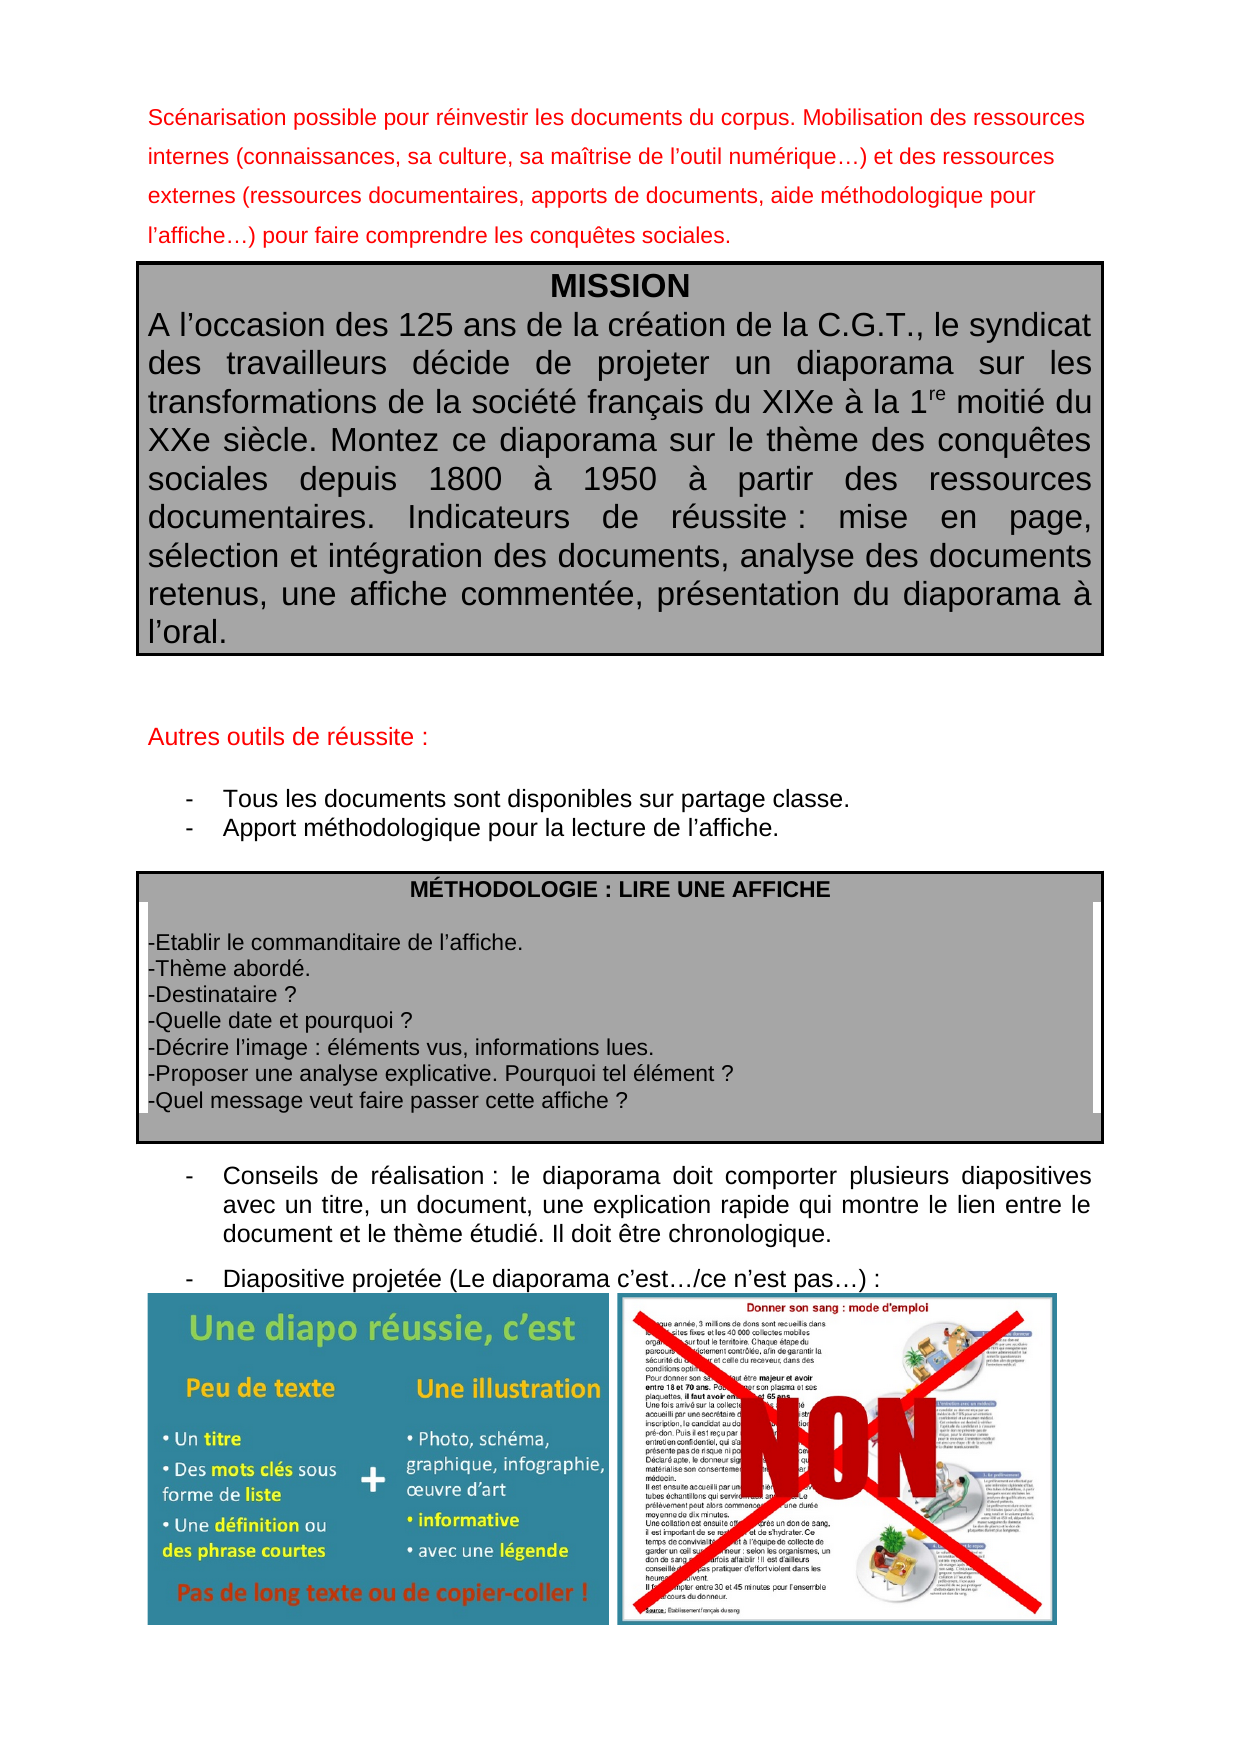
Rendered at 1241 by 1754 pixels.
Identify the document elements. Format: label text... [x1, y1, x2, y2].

text -Proposer une analyse explicative. Pourquoi tel élément ? [148, 1060, 1093, 1087]
text A l’occasion des 125 ans de la création de la C.G.T., le syndicat des travailleurs décide de projeter un diaporama sur les transformations de la société français du XIXe à la 1re moitié du XXe siècle. Montez ce diaporama sur le thème des conquêtes sociales depuis 1800 à 1950 à partir des ressources documentaires. Indicateurs de réussite : mise en page, sélection et intégration des documents, analyse des documents retenus, une affiche commentée, présentation du diaporama à l’oral. [139, 300, 1101, 653]
text -Etablir le commanditaire de l’affiche. [148, 928, 1093, 955]
text MISSION [139, 265, 1101, 300]
text -Décrire l’image : éléments vus, informations lues. [148, 1034, 1093, 1060]
text Scénarisation possible pour réinvestir les documents du corpus. Mobilisation des ressources internes (connaissances, sa culture, sa maîtrise de l’outil numérique…) et des ressources externes (ressources documentaires, apports de documents, aide méthodologique pour l’affiche…) pour faire comprendre les conquêtes sociales. [148, 103, 1093, 248]
list Diapositive projetée (Le diaporama c’est…/ce n’est pas…) : [185, 1264, 1093, 1293]
text -Thème abordé. [148, 955, 1093, 981]
text -Quel message veut faire passer cette affiche ? [148, 1087, 1093, 1108]
list Conseils de réalisation : le diaporama doit comporter plusieurs diapositives avec un titre, un document, une explication rapide qui montre le lien entre le document et le thème étudié. Il doit être chronologique. [185, 1161, 1093, 1247]
picture [617, 1293, 1057, 1625]
text Autres outils de réussite : [148, 722, 1093, 751]
picture [147, 1293, 609, 1625]
text Méthodologie : Lire une affiche [139, 874, 1101, 902]
list Tous les documents sont disponibles sur partage classe. [185, 784, 1093, 813]
text -Quelle date et pourquoi ? [148, 1007, 1093, 1034]
text -Destinataire ? [148, 981, 1093, 1007]
list Apport méthodologique pour la lecture de l’affiche. [185, 813, 1093, 842]
